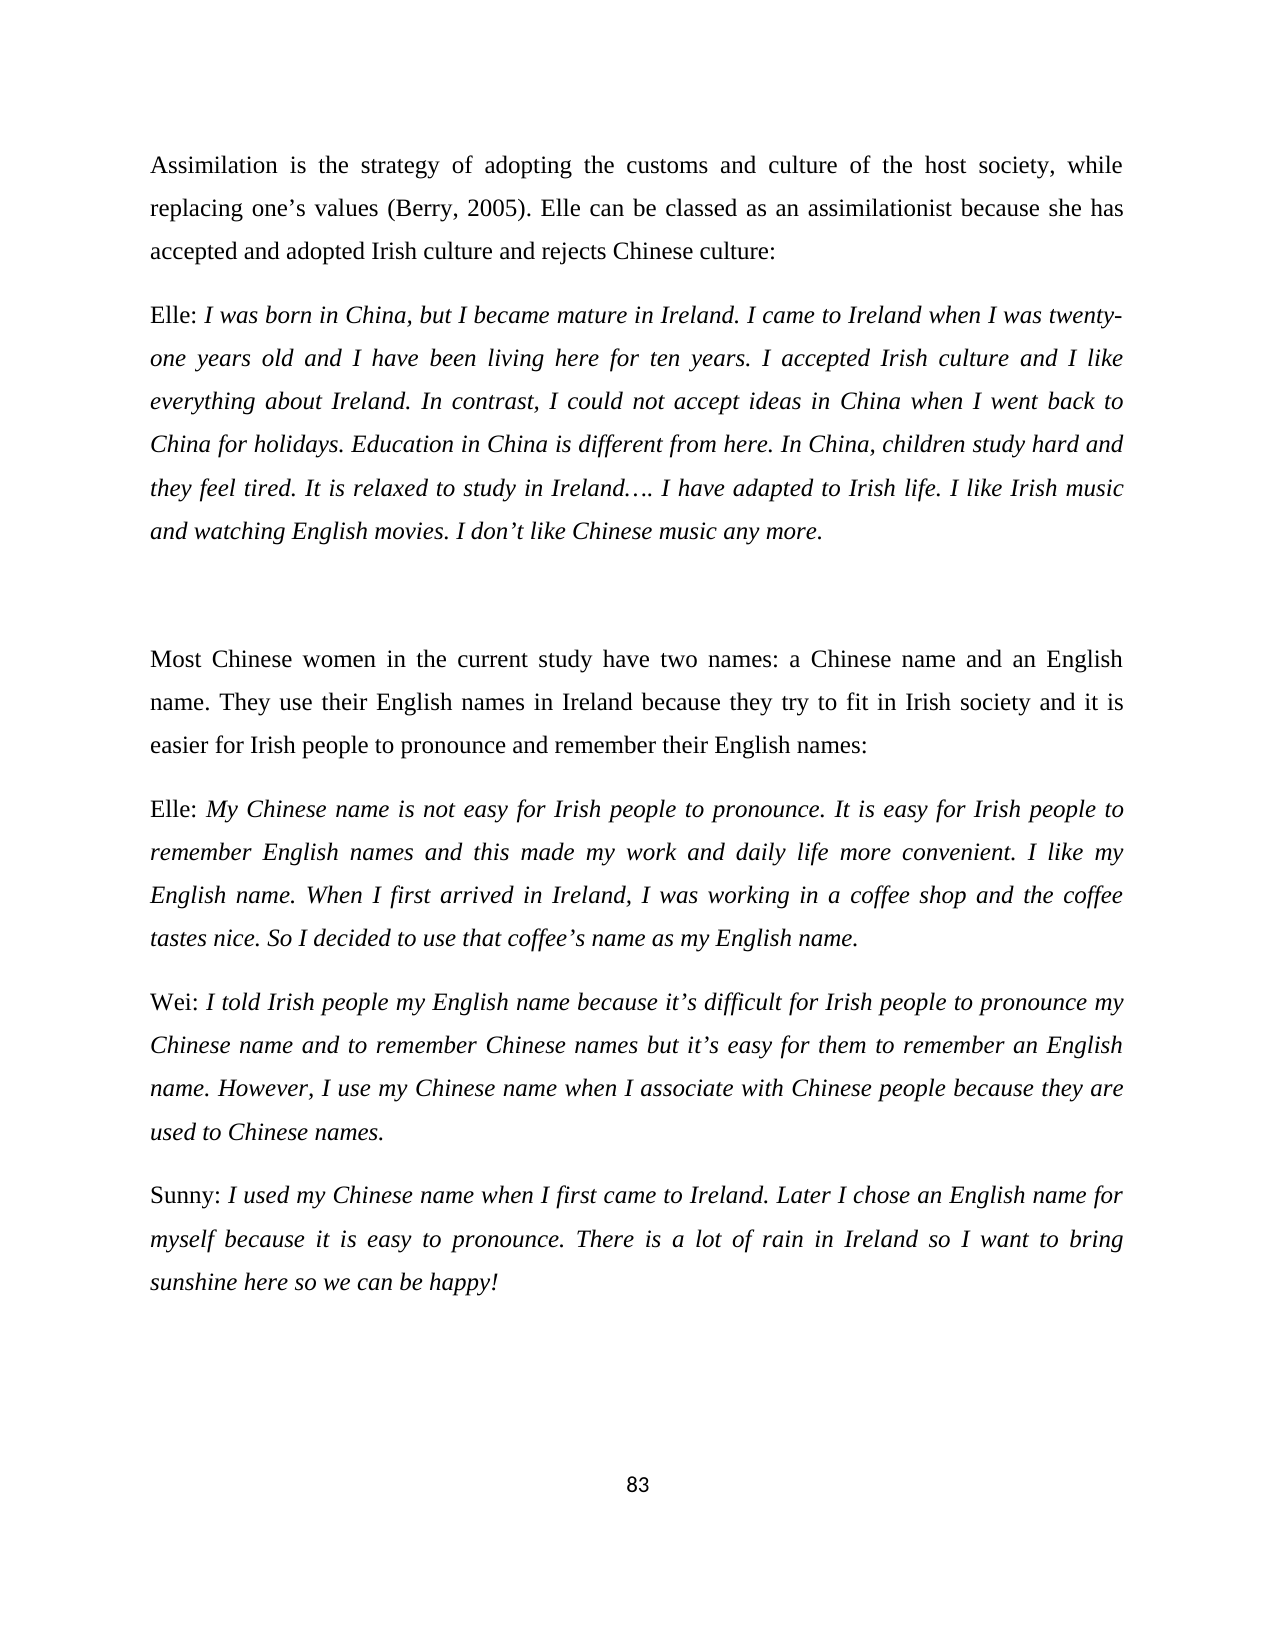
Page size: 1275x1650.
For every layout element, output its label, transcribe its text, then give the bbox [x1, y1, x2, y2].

text Elle: My Chinese name is not easy for Irish people to pronounce. It is easy for Irish people to remember English names and this made my work and daily life more convenient. I like my English name. When I first arrived in Ireland, I was working in a coffee shop and the coffee tastes nice. So I decided to use that coffee’s name as my English name. [150, 794, 1125, 952]
text Sunny: I used my Chinese name when I first came to Ireland. Later I chose an English name for myself because it is easy to pronounce. There is a lot of rain in Ireland so I want to bring sunshine here so we can be happy! [150, 1181, 1125, 1296]
text Elle: I was born in China, but I became mature in Ireland. I came to Ireland when I was twenty-one years old and I have been living here for ten years. I accepted Irish culture and I like everything about Ireland. In contrast, I could not accept ideas in China when I went back to China for holidays. Education in China is different from here. In China, children study hard and they feel tired. It is relaxed to study in Ireland…. I have adapted to Irish life. I like Irish music and watching English movies. I don’t like Chinese music any more. [150, 300, 1125, 544]
text Most Chinese women in the current study have two names: a Chinese name and an English name. They use their English names in Ireland because they try to fit in Irish society and it is easier for Irish people to pronounce and remember their English names: [150, 644, 1125, 759]
text Wei: I told Irish people my English name because it’s difficult for Irish people to pronounce my Chinese name and to remember Chinese names but it’s easy for them to remember an English name. However, I use my Chinese name when I associate with Chinese people because they are used to Chinese names. [150, 987, 1125, 1145]
text Assimilation is the strategy of adopting the customs and culture of the host society, while replacing one’s values (Berry, 2005). Elle can be classed as an assimilationist because she has accepted and adopted Irish culture and rejects Chinese culture: [150, 150, 1125, 265]
